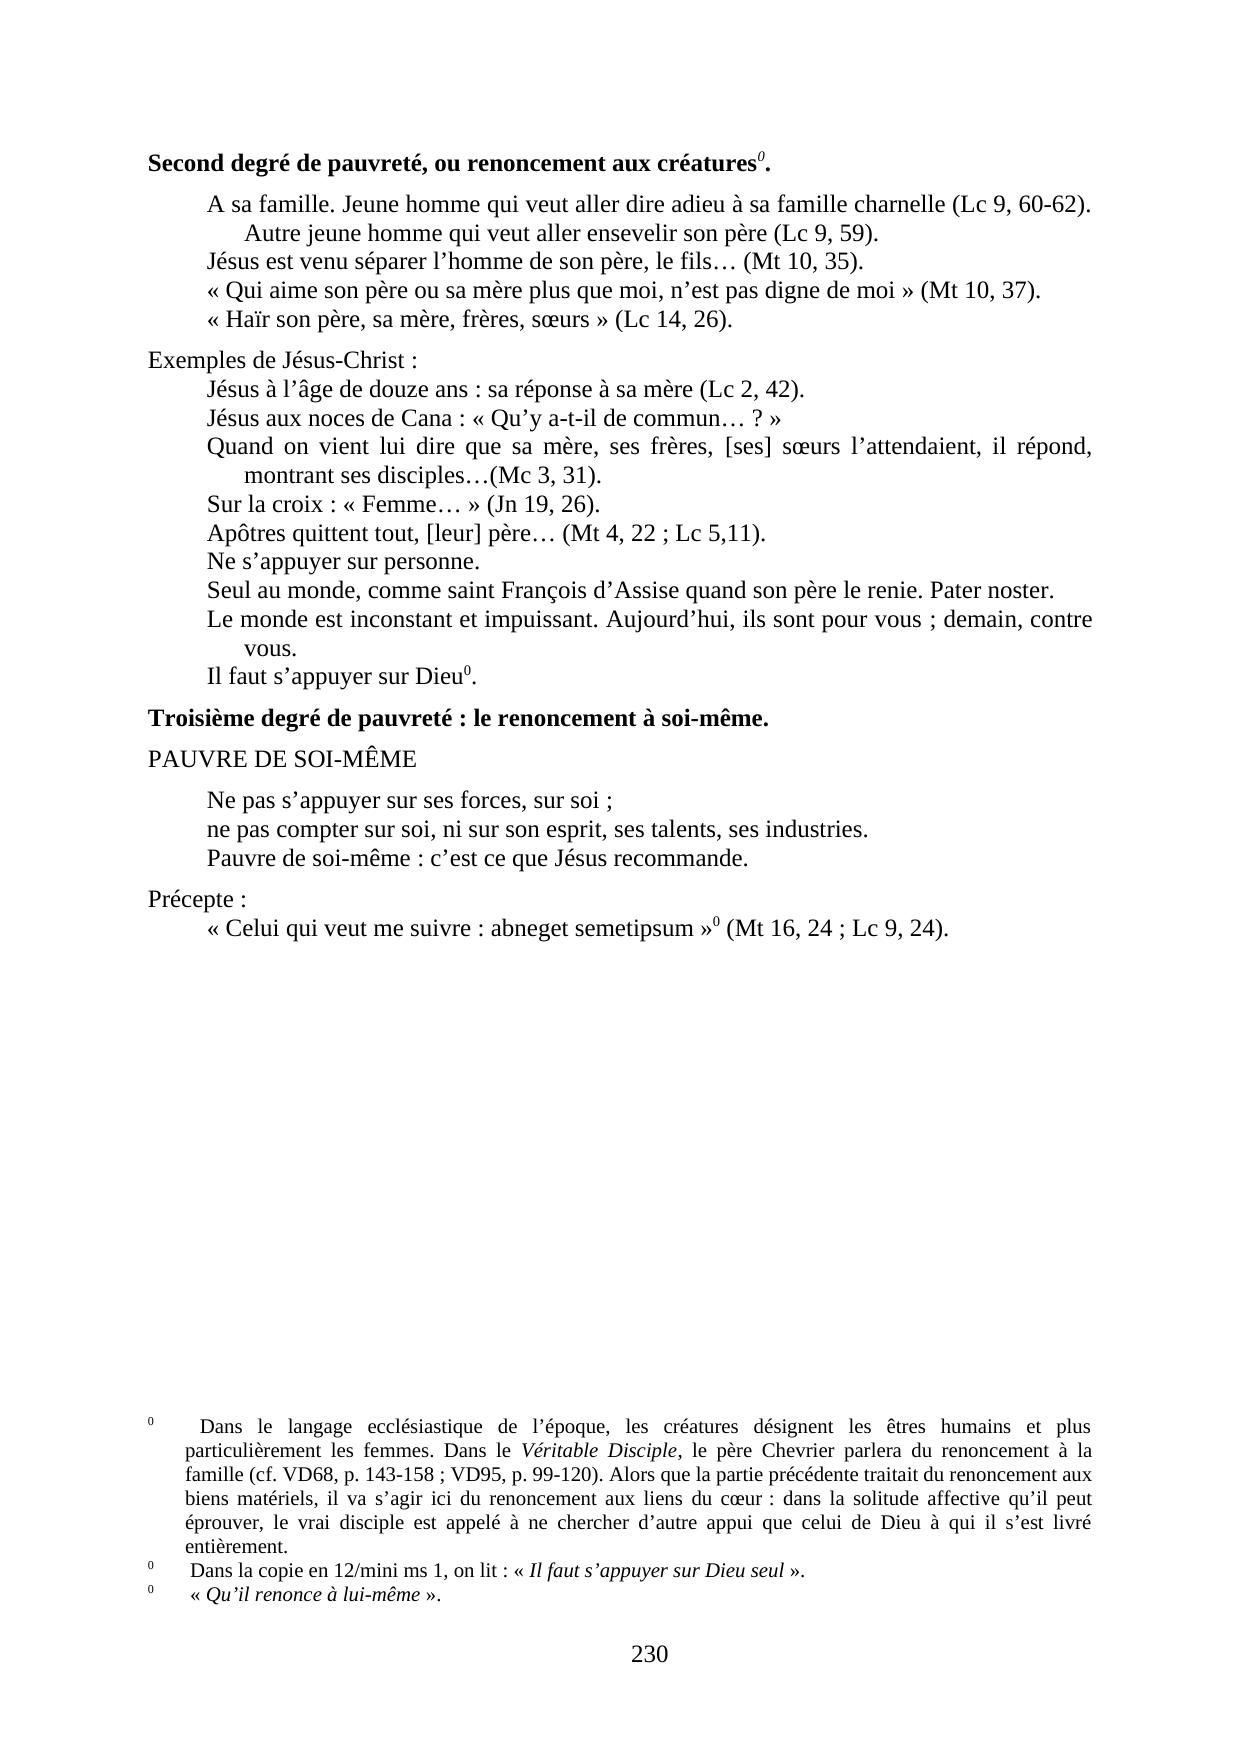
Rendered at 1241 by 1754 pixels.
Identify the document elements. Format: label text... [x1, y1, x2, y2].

list Précepte : [148, 884, 1093, 913]
list « Celui qui veut me suivre : abneget semetipsum » (Mt 16, 24 ; Lc 9, 24). [207, 913, 1093, 941]
subtitle Troisième degré de pauvreté : le renoncement à soi-même. [148, 703, 1093, 731]
list Exemples de Jésus-Christ : [148, 345, 1093, 374]
list Jésus à l’âge de douze ans : sa réponse à sa mère (Lc 2, 42). [207, 374, 1093, 403]
list Il faut s’appuyer sur Dieu. [207, 661, 1093, 690]
subtitle Second degré de pauvreté, ou renoncement aux créatures. [148, 148, 1093, 176]
list « Qui aime son père ou sa mère plus que moi, n’est pas digne de moi » (Mt 10, 37). [207, 275, 1093, 304]
list Jésus aux noces de Cana : « Qu’y a-t-il de commun… ? » [207, 403, 1093, 431]
list ne pas compter sur soi, ni sur son esprit, ses talents, ses industries. [207, 814, 1093, 843]
list « Haïr son père, sa mère, frères, sœurs » (Lc 14, 26). [207, 304, 1093, 333]
list A sa famille. Jeune homme qui veut aller dire adieu à sa famille charnelle (Lc 9, 60-62). Autre jeune homme qui veut aller ensevelir son père (Lc 9, 59). [207, 189, 1093, 246]
list Jésus est venu séparer l’homme de son père, le fils… (Mt 10, 35). [207, 246, 1093, 275]
list Ne s’appuyer sur personne. [207, 546, 1093, 575]
list Le monde est inconstant et impuissant. Aujourd’hui, ils sont pour vous ; demain, contre vous. [207, 604, 1093, 661]
list Quand on vient lui dire que sa mère, ses frères, [ses] sœurs l’attendaient, il répond, montrant ses disciples…(Mc 3, 31). [207, 431, 1093, 489]
list Apôtres quittent tout, [leur] père… (Mt 4, 22 ; Lc 5,11). [207, 518, 1093, 546]
list Ne pas s’appuyer sur ses forces, sur soi ; [207, 785, 1093, 814]
list Seul au monde, comme saint François d’Assise quand son père le renie. Pater noster. [207, 575, 1093, 604]
list Sur la croix : « Femme… » (Jn 19, 26). [207, 489, 1093, 518]
list PAUVRE DE SOI-MÊME [148, 744, 1093, 773]
list Pauvre de soi-même : c’est ce que Jésus recommande. [207, 843, 1093, 871]
